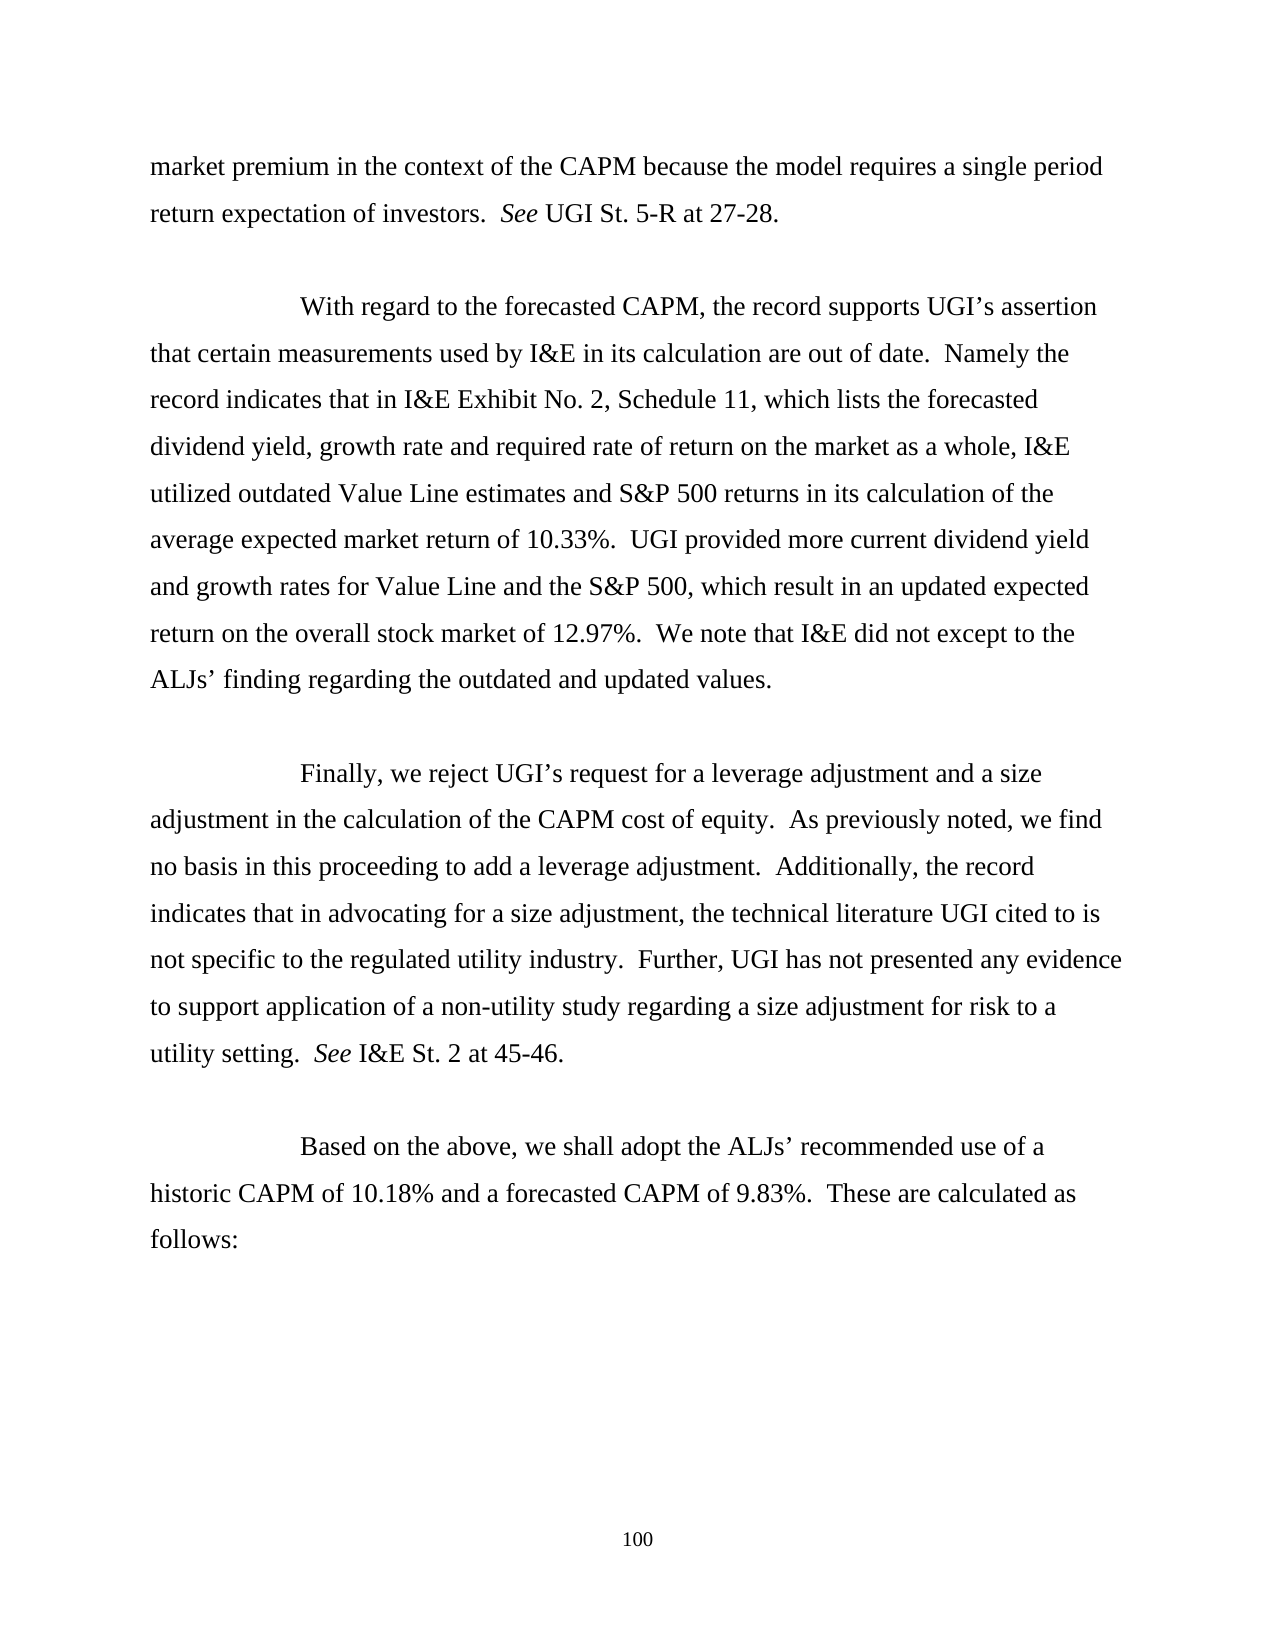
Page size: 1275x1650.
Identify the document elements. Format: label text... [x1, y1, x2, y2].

text With regard to the forecasted CAPM, the record supports UGI’s assertion that certain measurements used by I&E in its calculation are out of date. Namely the record indicates that in I&E Exhibit No. 2, Schedule 11, which lists the forecasted dividend yield, growth rate and required rate of return on the market as a whole, I&E utilized outdated Value Line estimates and S&P 500 returns in its calculation of the average expected market return of 10.33%. UGI provided more current dividend yield and growth rates for Value Line and the S&P 500, which result in an updated expected return on the overall stock market of 12.97%. We note that I&E did not except to the ALJs’ finding regarding the outdated and updated values. [150, 290, 1125, 694]
text Finally, we reject UGI’s request for a leverage adjustment and a size adjustment in the calculation of the CAPM cost of equity. As previously noted, we find no basis in this proceeding to add a leverage adjustment. Additionally, the record indicates that in advocating for a size adjustment, the technical literature UGI cited to is not specific to the regulated utility industry. Further, UGI has not presented any evidence to support application of a non-utility study regarding a size adjustment for risk to a utility setting. See I&E St. 2 at 45-46. [150, 757, 1125, 1068]
text Based on the above, we shall adopt the ALJs’ recommended use of a historic CAPM of 10.18% and a forecasted CAPM of 9.83%. These are calculated as follows: [150, 1130, 1125, 1254]
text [150, 150, 1125, 228]
